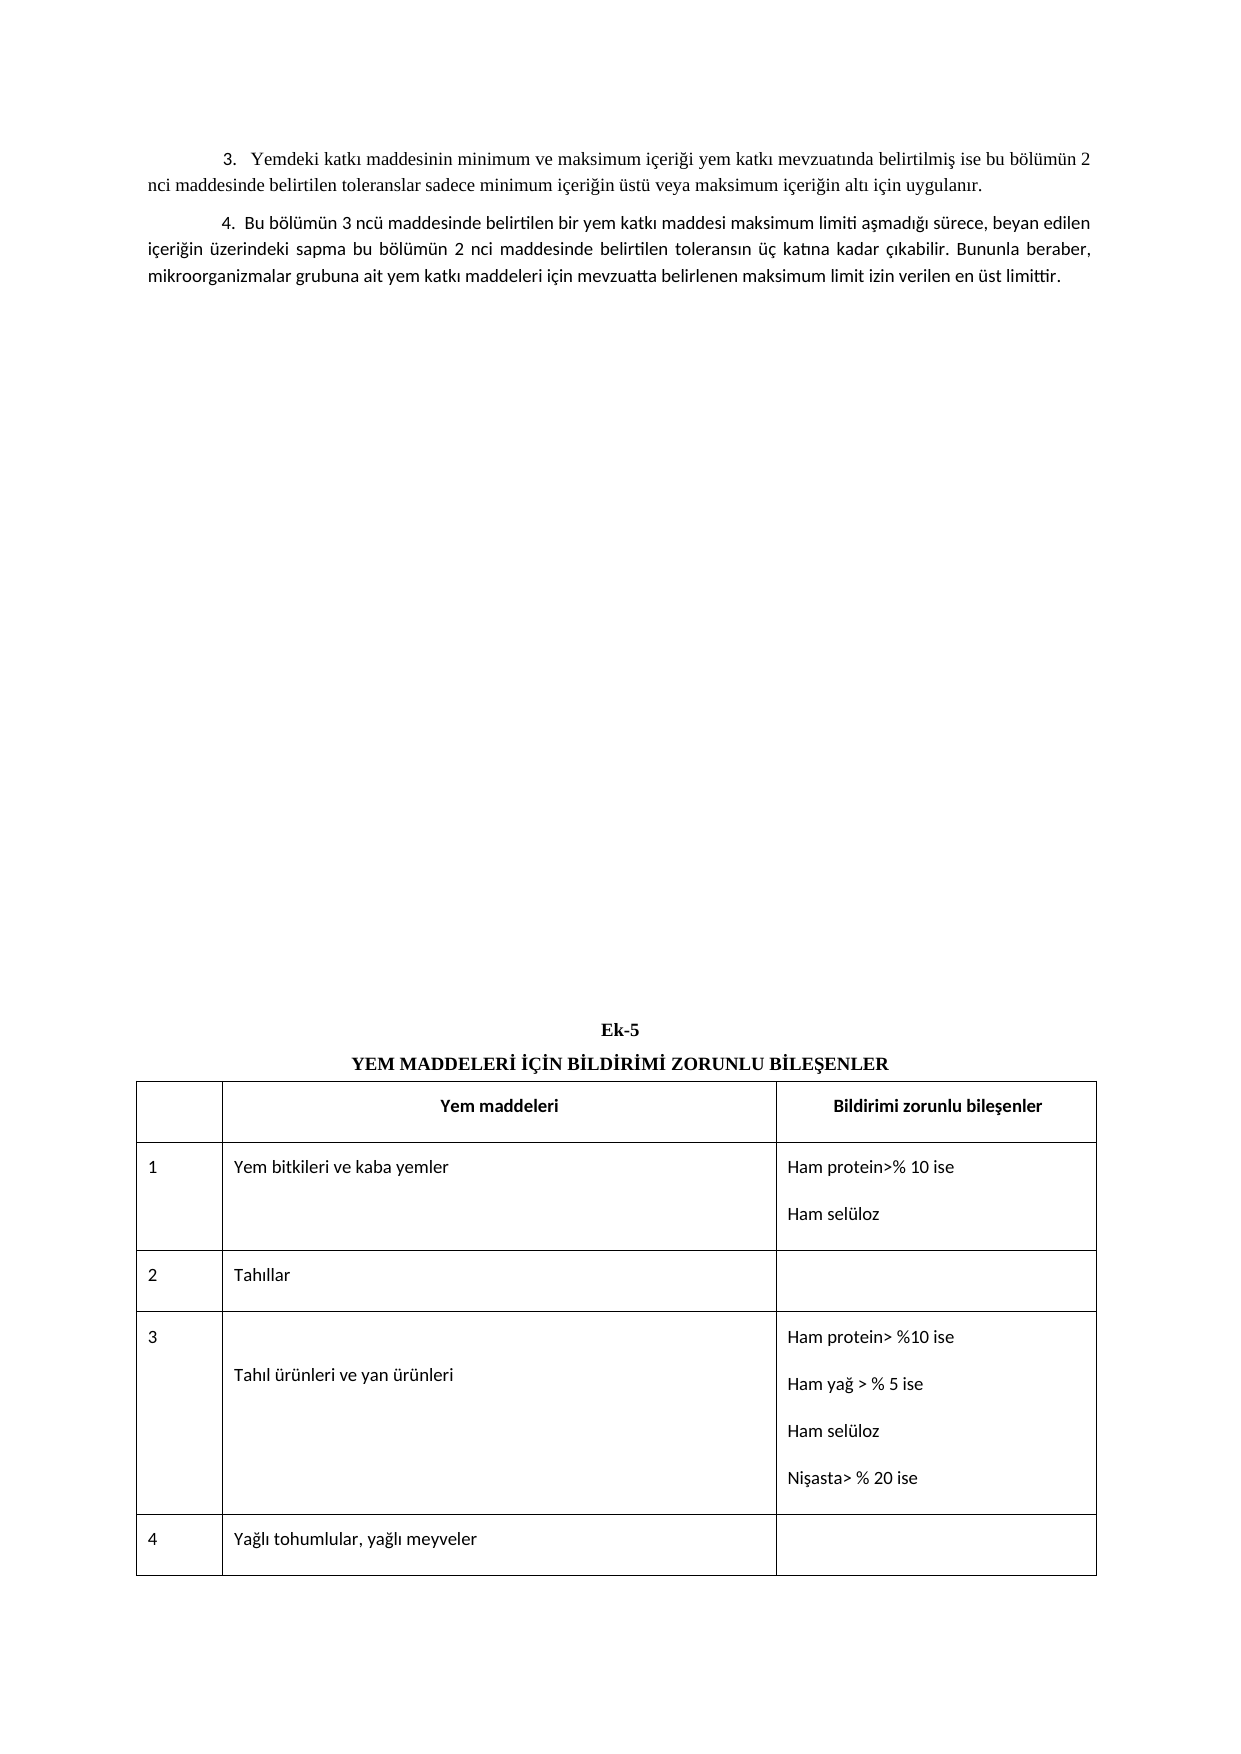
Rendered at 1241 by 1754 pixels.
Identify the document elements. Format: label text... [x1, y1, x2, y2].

list 3. Yemdeki katkı maddesinin minimum ve maksimum içeriği yem katkı mevzuatında belirtilmiş ise bu bölümün 2 nci maddesinde belirtilen toleranslar sadece minimum içeriğin üstü veya maksimum içeriğin altı için uygulanır. [148, 148, 1093, 195]
table_cell Tahıllar [223, 1251, 776, 1311]
table_cell Ham protein>% 10 ise Ham selüloz [777, 1143, 1096, 1250]
text YEM MADDELERİ İÇİN BİLDİRİMİ ZORUNLU BİLEŞENLER [148, 1053, 1093, 1074]
table_cell Tahıl ürünleri ve yan ürünleri [223, 1312, 776, 1514]
text 4. Bu bölümün 3 ncü maddesinde belirtilen bir yem katkı maddesi maksimum limiti aşmadığı sürece, beyan edilen içeriğin üzerindeki sapma bu bölümün 2 nci maddesinde belirtilen toleransın üç katına kadar çıkabilir. Bununla beraber, mikroorganizmalar grubuna ait yem katkı maddeleri için mevzuatta belirlenen maksimum limit izin verilen en üst limittir. [148, 211, 1093, 287]
table_cell [777, 1515, 1096, 1575]
table_cell Yağlı tohumlular, yağlı meyveler [223, 1515, 776, 1575]
table_header Bildirimi zorunlu bileşenler [777, 1082, 1096, 1142]
table_cell [777, 1251, 1096, 1311]
table_cell 1 [137, 1143, 222, 1250]
table_cell Yem bitkileri ve kaba yemler [223, 1143, 776, 1250]
table_cell Ham protein> %10 ise Ham yağ > % 5 ise Ham selüloz Nişasta> % 20 ise [777, 1312, 1096, 1514]
table_header [137, 1082, 222, 1142]
table_header Yem maddeleri [223, 1082, 776, 1142]
table_cell 2 [137, 1251, 222, 1311]
text Ek-5 [148, 1019, 1093, 1040]
table_cell 3 [137, 1312, 222, 1514]
table_cell 4 [137, 1515, 222, 1575]
